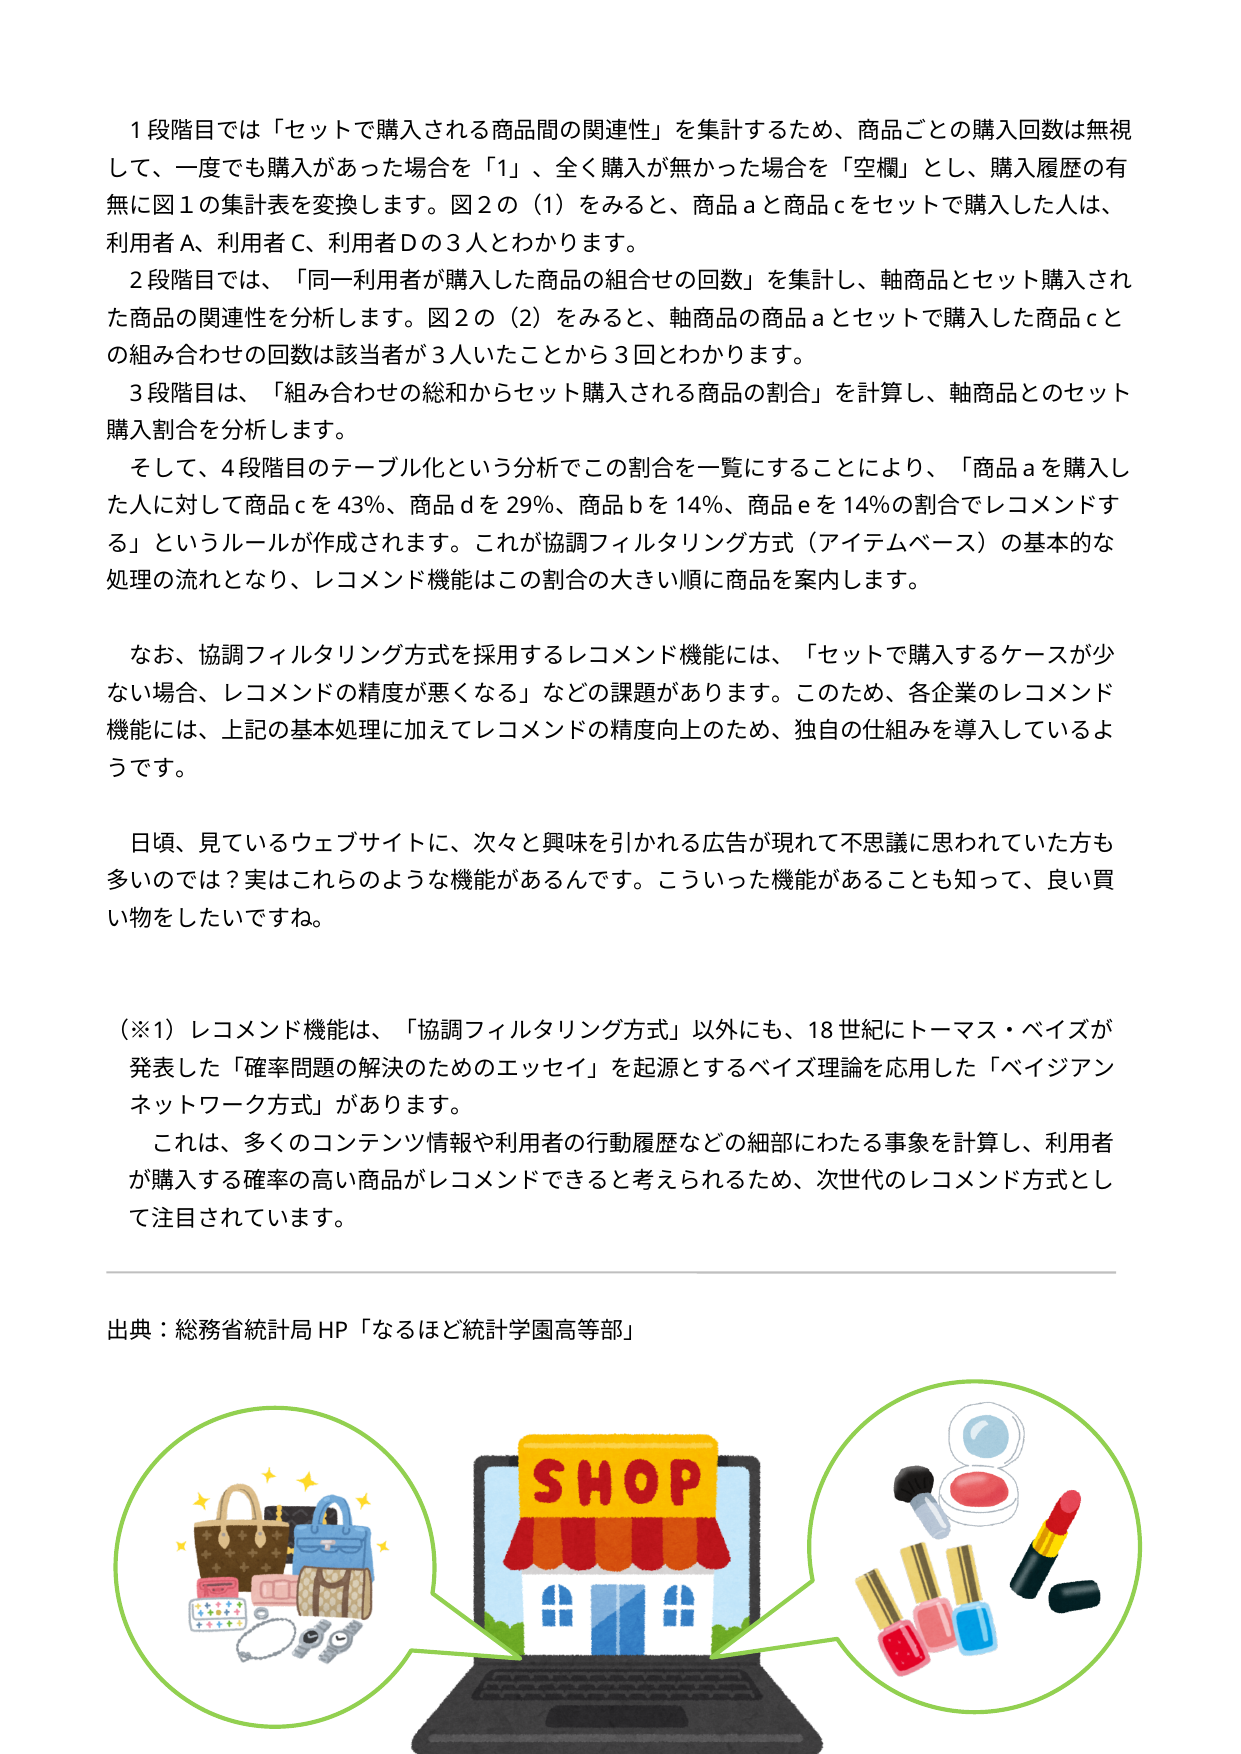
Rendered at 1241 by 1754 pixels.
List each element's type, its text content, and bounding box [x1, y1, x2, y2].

text 出典：総務省統計局HP「なるほど統計学園高等部」 [106, 1272, 1134, 1347]
text 1段階目では「セットで購入される商品間の関連性」を集計するため、商品ごとの購入回数は無視して、一度でも購入があった場合を「1」、全く購入が無かった場合を「空欄」とし、購入履歴の有無に図１の集計表を変換します。図２の（1）をみると、商品aと商品cをセットで購入した人は、利用者A、利用者C、利用者Ｄの３人とわかります。 [106, 110, 1134, 260]
picture [169, 1455, 394, 1680]
text なお、協調フィルタリング方式を採用するレコメンド機能には、「セットで購入するケースが少ない場合、レコメンドの精度が悪くなる」などの課題があります。このため、各企業のレコメンド機能には、上記の基本処理に加えてレコメンドの精度向上のため、独自の仕組みを導入しているようです。 [106, 635, 1134, 785]
picture [401, 1398, 836, 1754]
text 2段階目では、「同一利用者が購入した商品の組合せの回数」を集計し、軸商品とセット購入された商品の関連性を分析します。図２の（2）をみると、軸商品の商品aとセットで購入した商品cとの組み合わせの回数は該当者が3人いたことから３回とわかります。 [106, 260, 1134, 372]
text 日頃、見ているウェブサイトに、次々と興味を引かれる広告が現れて不思議に思われていた方も多いのでは？実はこれらのような機能があるんです。こういった機能があることも知って、良い買い物をしたいですね。 [106, 822, 1134, 935]
text これは、多くのコンテンツ情報や利用者の行動履歴などの細部にわたる事象を計算し、利用者が購入する確率の高い商品がレコメンドできると考えられるため、次世代のレコメンド方式として注目されています。 [128, 1122, 1134, 1235]
picture [845, 1398, 1108, 1688]
text 3段階目は、「組み合わせの総和からセット購入される商品の割合」を計算し、軸商品とのセット購入割合を分析します。 [106, 372, 1134, 447]
text そして、4段階目のテーブル化という分析でこの割合を一覧にすることにより、「商品aを購入した人に対して商品cを43％、商品dを29％、商品bを14％、商品eを14％の割合でレコメンドする」というルールが作成されます。これが協調フィルタリング方式（アイテムベース）の基本的な処理の流れとなり、レコメンド機能はこの割合の大きい順に商品を案内します。 [106, 447, 1134, 597]
text （※1）レコメンド機能は、「協調フィルタリング方式」以外にも、18世紀にトーマス・ベイズが発表した「確率問題の解決のためのエッセイ」を起源とするベイズ理論を応用した「ベイジアンネットワーク方式」があります。 [106, 1010, 1134, 1122]
